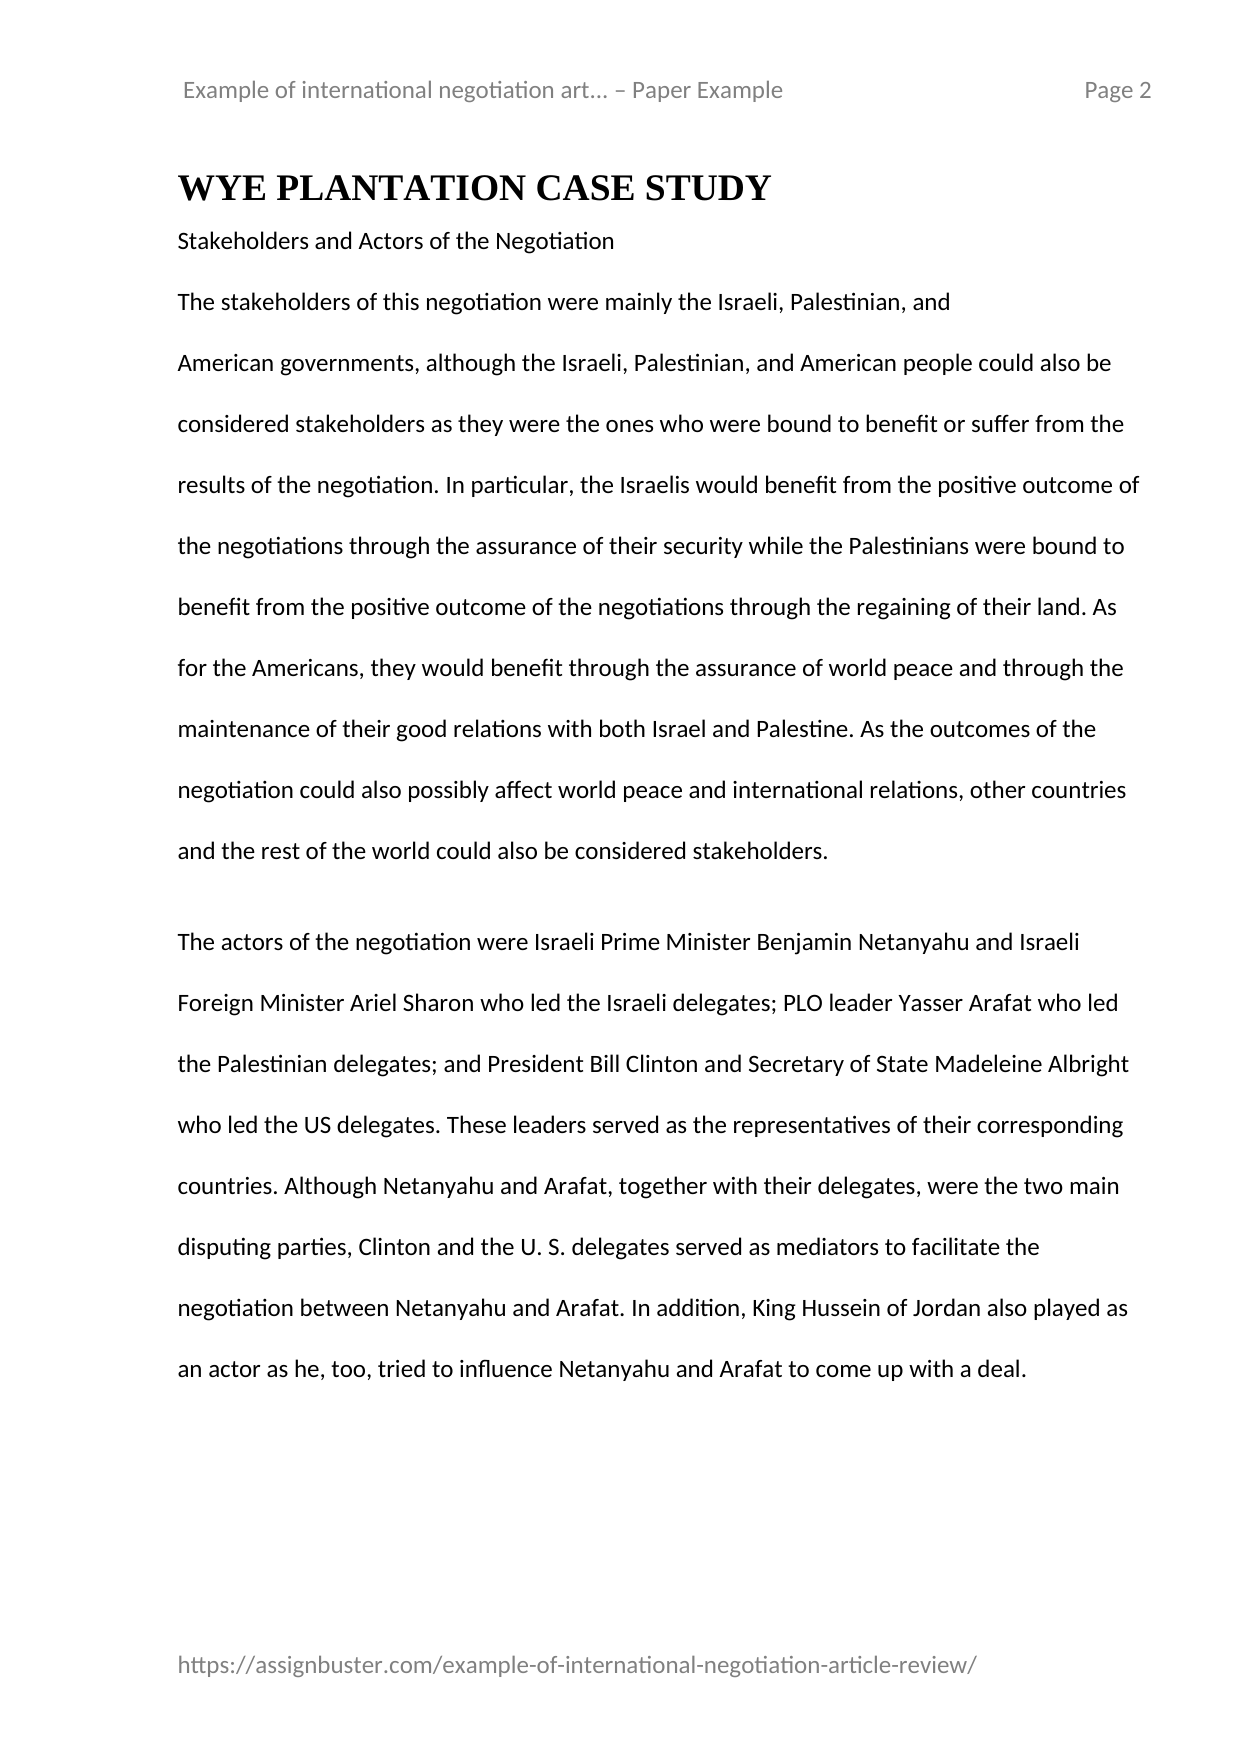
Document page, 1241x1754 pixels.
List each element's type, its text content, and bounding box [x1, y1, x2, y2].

text Stakeholders and Actors of the Negotiation The stakeholders of this negotiation were mainly the Israeli, Palestinian, and American governments, although the Israeli, Palestinian, and American people could also be considered stakeholders as they were the ones who were bound to benefit or suffer from the results of the negotiation. In particular, the Israelis would benefit from the positive outcome of the negotiations through the assurance of their security while the Palestinians were bound to benefit from the positive outcome of the negotiations through the regaining of their land. As for the Americans, they would benefit through the assurance of world peace and through the maintenance of their good relations with both Israel and Palestine. As the outcomes of the negotiation could also possibly affect world peace and international relations, other countries and the rest of the world could also be considered stakeholders. [177, 225, 1152, 866]
text The actors of the negotiation were Israeli Prime Minister Benjamin Netanyahu and Israeli Foreign Minister Ariel Sharon who led the Israeli delegates; PLO leader Yasser Arafat who led the Palestinian delegates; and President Bill Clinton and Secretary of State Madeleine Albright who led the US delegates. These leaders served as the representatives of their corresponding countries. Although Netanyahu and Arafat, together with their delegates, were the two main disputing parties, Clinton and the U. S. delegates served as mediators to facilitate the negotiation between Netanyahu and Arafat. In addition, King Hussein of Jordan also played as an actor as he, too, tried to influence Netanyahu and Arafat to come up with a deal. [177, 926, 1152, 1384]
subtitle WYE PLANTATION CASE STUDY [177, 166, 1152, 209]
